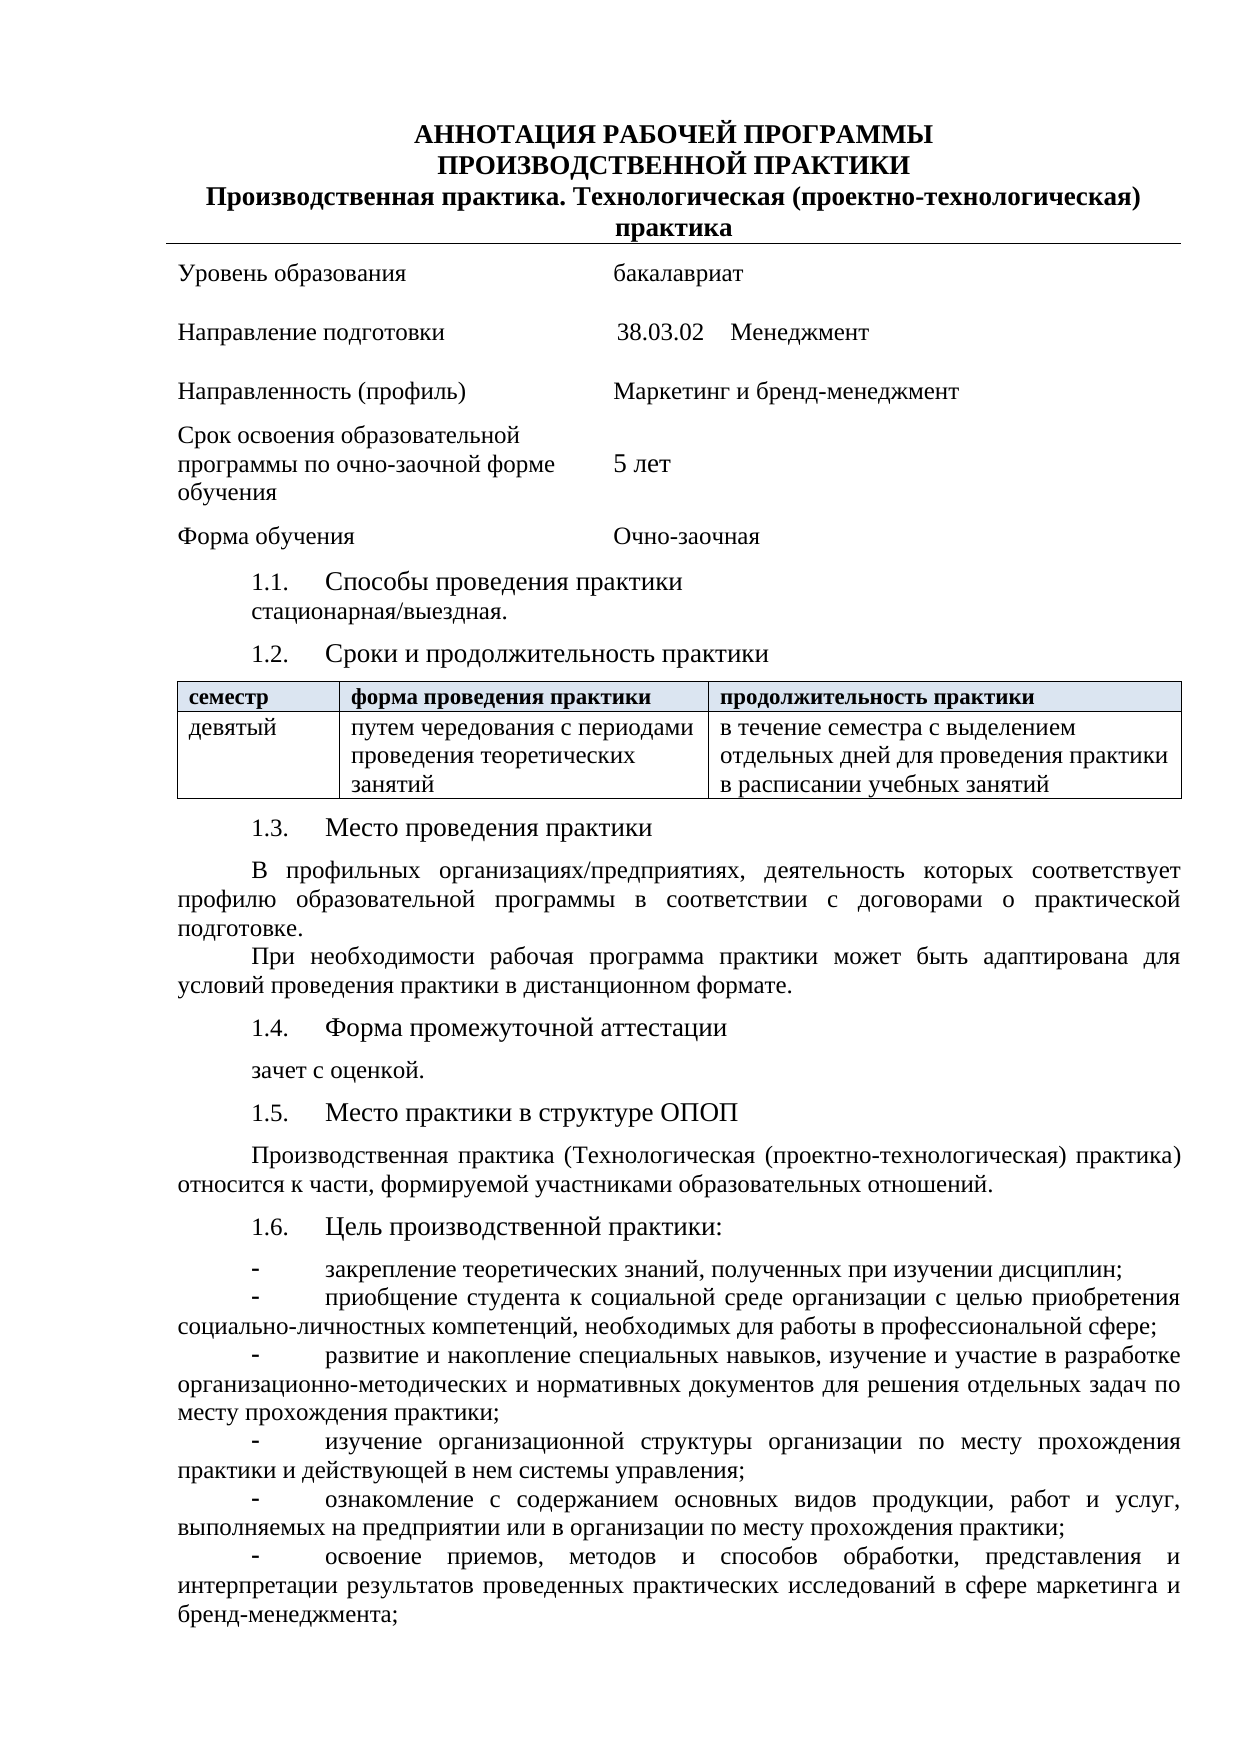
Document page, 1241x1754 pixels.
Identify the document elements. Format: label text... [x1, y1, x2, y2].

subtitle Сроки и продолжительность практики [251, 638, 1181, 669]
table_header продолжительность практики [709, 682, 1181, 711]
table_cell Срок освоения образовательной программы по очно-заочной форме обучения [166, 420, 602, 506]
table_cell Уровень образования [166, 244, 602, 302]
table_header форма проведения практики [340, 682, 708, 711]
table_cell Менеджмент [719, 302, 1181, 361]
table_cell Очно-заочная [602, 506, 1181, 565]
list закрепление теоретических знаний, полученных при изучении дисциплин; [177, 1254, 1181, 1282]
list Производственная практика (Технологическая (проектно-технологическая) практика) относится к части, формируемой участниками образовательных отношений. [177, 1140, 1181, 1197]
table_cell 5 лет [602, 420, 1181, 506]
table_cell Направленность (профиль) [166, 361, 602, 420]
list стационарная/выездная. [177, 596, 1181, 625]
subtitle Цель производственной практики: [251, 1210, 1181, 1241]
list В профильных организациях/предприятиях, деятельность которых соответствует профилю образовательной программы в соответствии с договорами о практической подготовке. [177, 855, 1181, 941]
list зачет с оценкой. [177, 1055, 1181, 1084]
list изучение организационной структуры организации по месту прохождения практики и действующей в нем системы управления; [177, 1426, 1181, 1484]
table_cell в течение семестра с выделением отдельных дней для проведения практики в расписании учебных занятий [709, 712, 1181, 798]
list ознакомление с содержанием основных видов продукции, работ и услуг, выполняемых на предприятии или в организации по месту прохождения практики; [177, 1484, 1181, 1541]
table_cell Производственная практика. Технологическая (проектно-технологическая) практика [166, 180, 1181, 243]
list освоение приемов, методов и способов обработки, представления и интерпретации результатов проведенных практических исследований в сфере маркетинга и бренд-менеджмента; [177, 1541, 1181, 1627]
subtitle Место практики в структуре ОПОП [251, 1096, 1181, 1127]
table_cell путем чередования с периодами проведения теоретических занятий [340, 712, 708, 798]
list развитие и накопление специальных навыков, изучение и участие в разработке организационно-методических и нормативных документов для решения отдельных задач по месту прохождения практики; [177, 1340, 1181, 1426]
subtitle Место проведения практики [251, 812, 1181, 843]
list При необходимости рабочая программа практики может быть адаптирована для условий проведения практики в дистанционном формате. [177, 941, 1181, 999]
table_header семестр [178, 682, 339, 711]
table_cell бакалавриат [602, 244, 1181, 302]
list приобщение студента к социальной среде организации с целью приобретения социально-личностных компетенций, необходимых для работы в профессиональной сфере; [177, 1282, 1181, 1340]
table_cell Маркетинг и бренд-менеджмент [602, 361, 1181, 420]
table_cell 38.03.02 [602, 302, 719, 361]
table_cell девятый [178, 712, 339, 798]
subtitle Способы проведения практики [251, 565, 1181, 596]
table_cell Форма обучения [166, 506, 602, 565]
table_header АННОТАЦИЯ РАБОЧЕЙ ПРОГРАММЫ ПРОИЗВОДСТВЕННОЙ ПРАКТИКИ [166, 118, 1181, 180]
table_cell Направление подготовки [166, 302, 602, 361]
subtitle Форма промежуточной аттестации [251, 1011, 1181, 1043]
